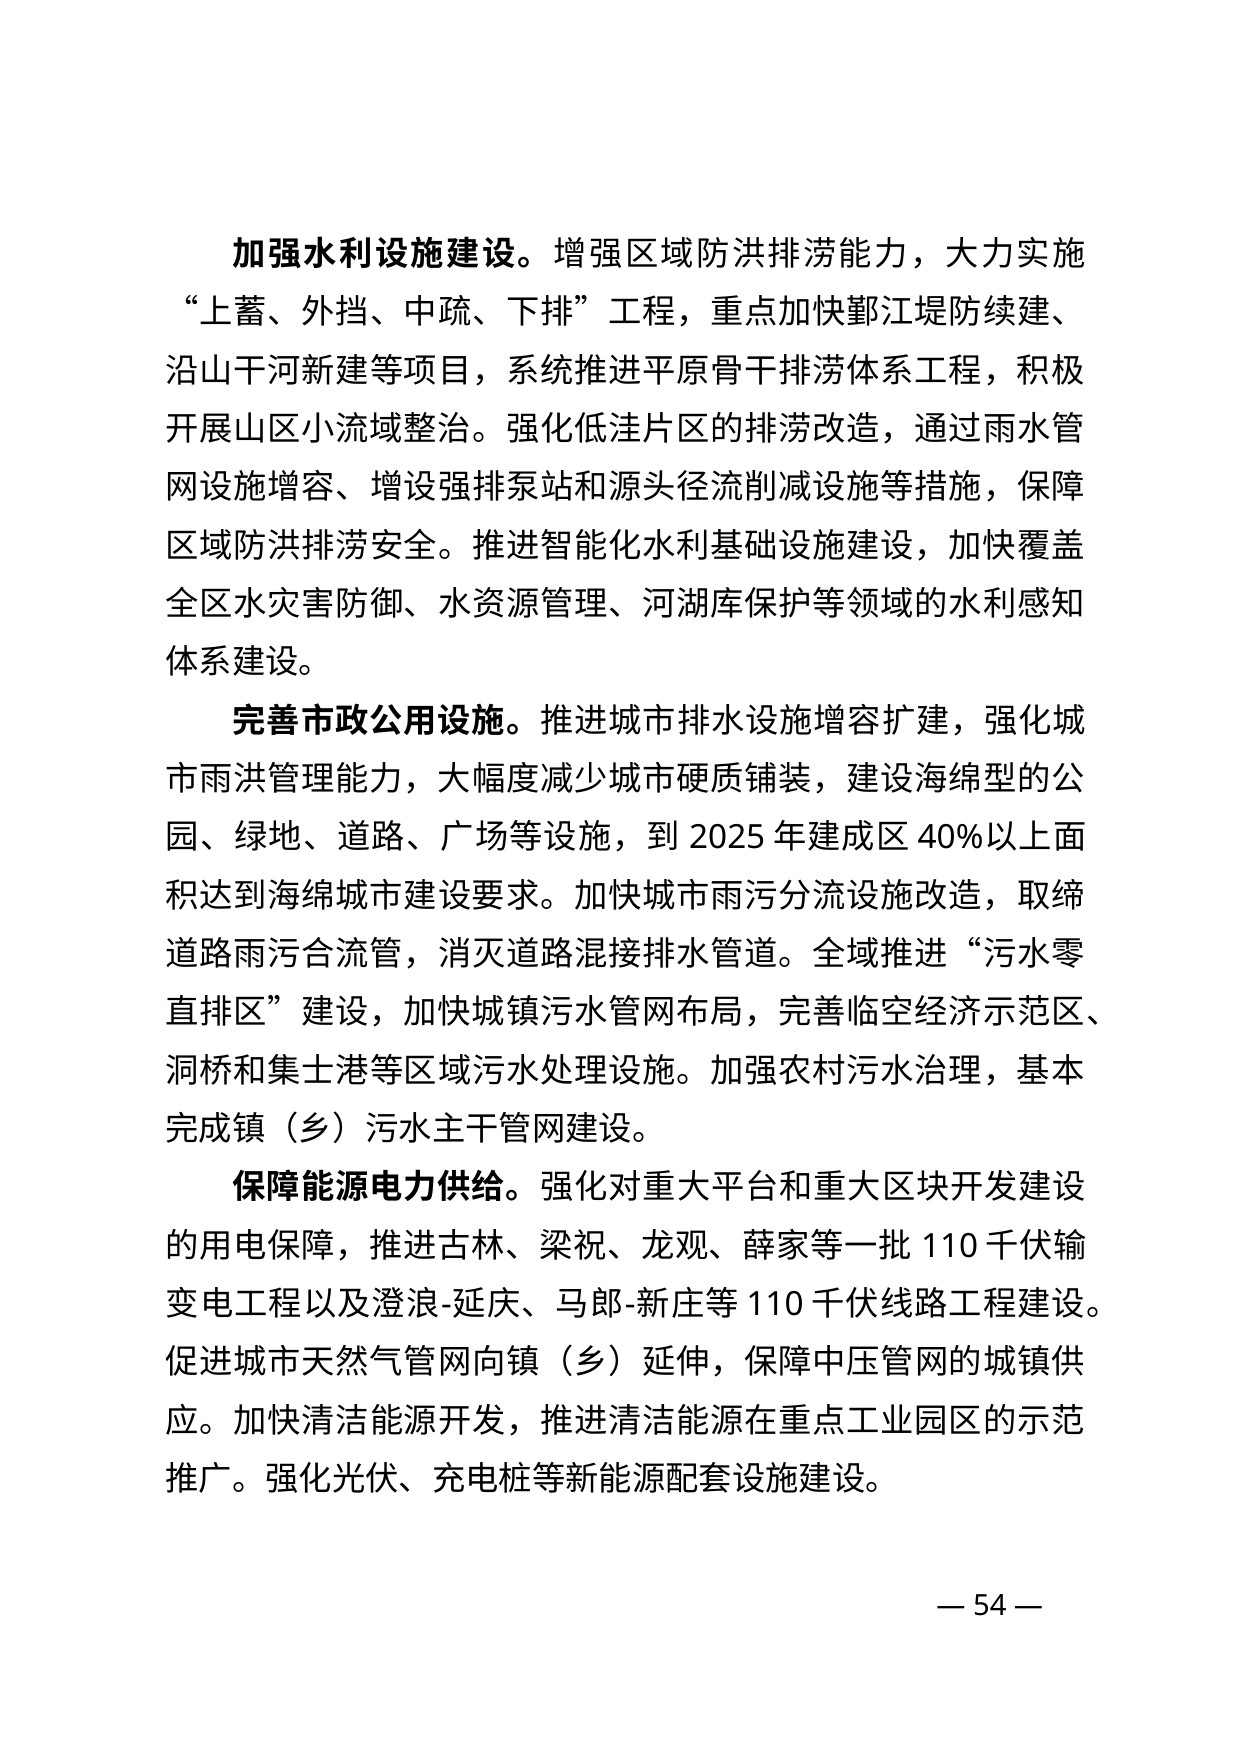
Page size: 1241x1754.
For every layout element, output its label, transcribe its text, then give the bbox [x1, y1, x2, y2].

text 加强水利设施建设。增强区域防洪排涝能力，大力实施“上蓄、外挡、中疏、下排”工程，重点加快鄞江堤防续建、沿山干河新建等项目，系统推进平原骨干排涝体系工程，积极开展山区小流域整治。强化低洼片区的排涝改造，通过雨水管网设施增容、增设强排泵站和源头径流削减设施等措施，保障区域防洪排涝安全。推进智能化水利基础设施建设，加快覆盖全区水灾害防御、水资源管理、河湖库保护等领域的水利感知体系建设。 [165, 219, 1087, 686]
text 完善市政公用设施。推进城市排水设施增容扩建，强化城市雨洪管理能力，大幅度减少城市硬质铺装，建设海绵型的公园、绿地、道路、广场等设施，到2025年建成区40%以上面积达到海绵城市建设要求。加快城市雨污分流设施改造，取缔道路雨污合流管，消灭道路混接排水管道。全域推进“污水零直排区”建设，加快城镇污水管网布局，完善临空经济示范区、洞桥和集士港等区域污水处理设施。加强农村污水治理，基本完成镇（乡）污水主干管网建设。 [165, 686, 1087, 1152]
text 保障能源电力供给。强化对重大平台和重大区块开发建设的用电保障，推进古林、梁祝、龙观、薛家等一批110千伏输变电工程以及澄浪-延庆、马郎-新庄等110千伏线路工程建设。促进城市天然气管网向镇（乡）延伸，保障中压管网的城镇供应。加快清洁能源开发，推进清洁能源在重点工业园区的示范推广。强化光伏、充电桩等新能源配套设施建设。 [165, 1152, 1087, 1502]
